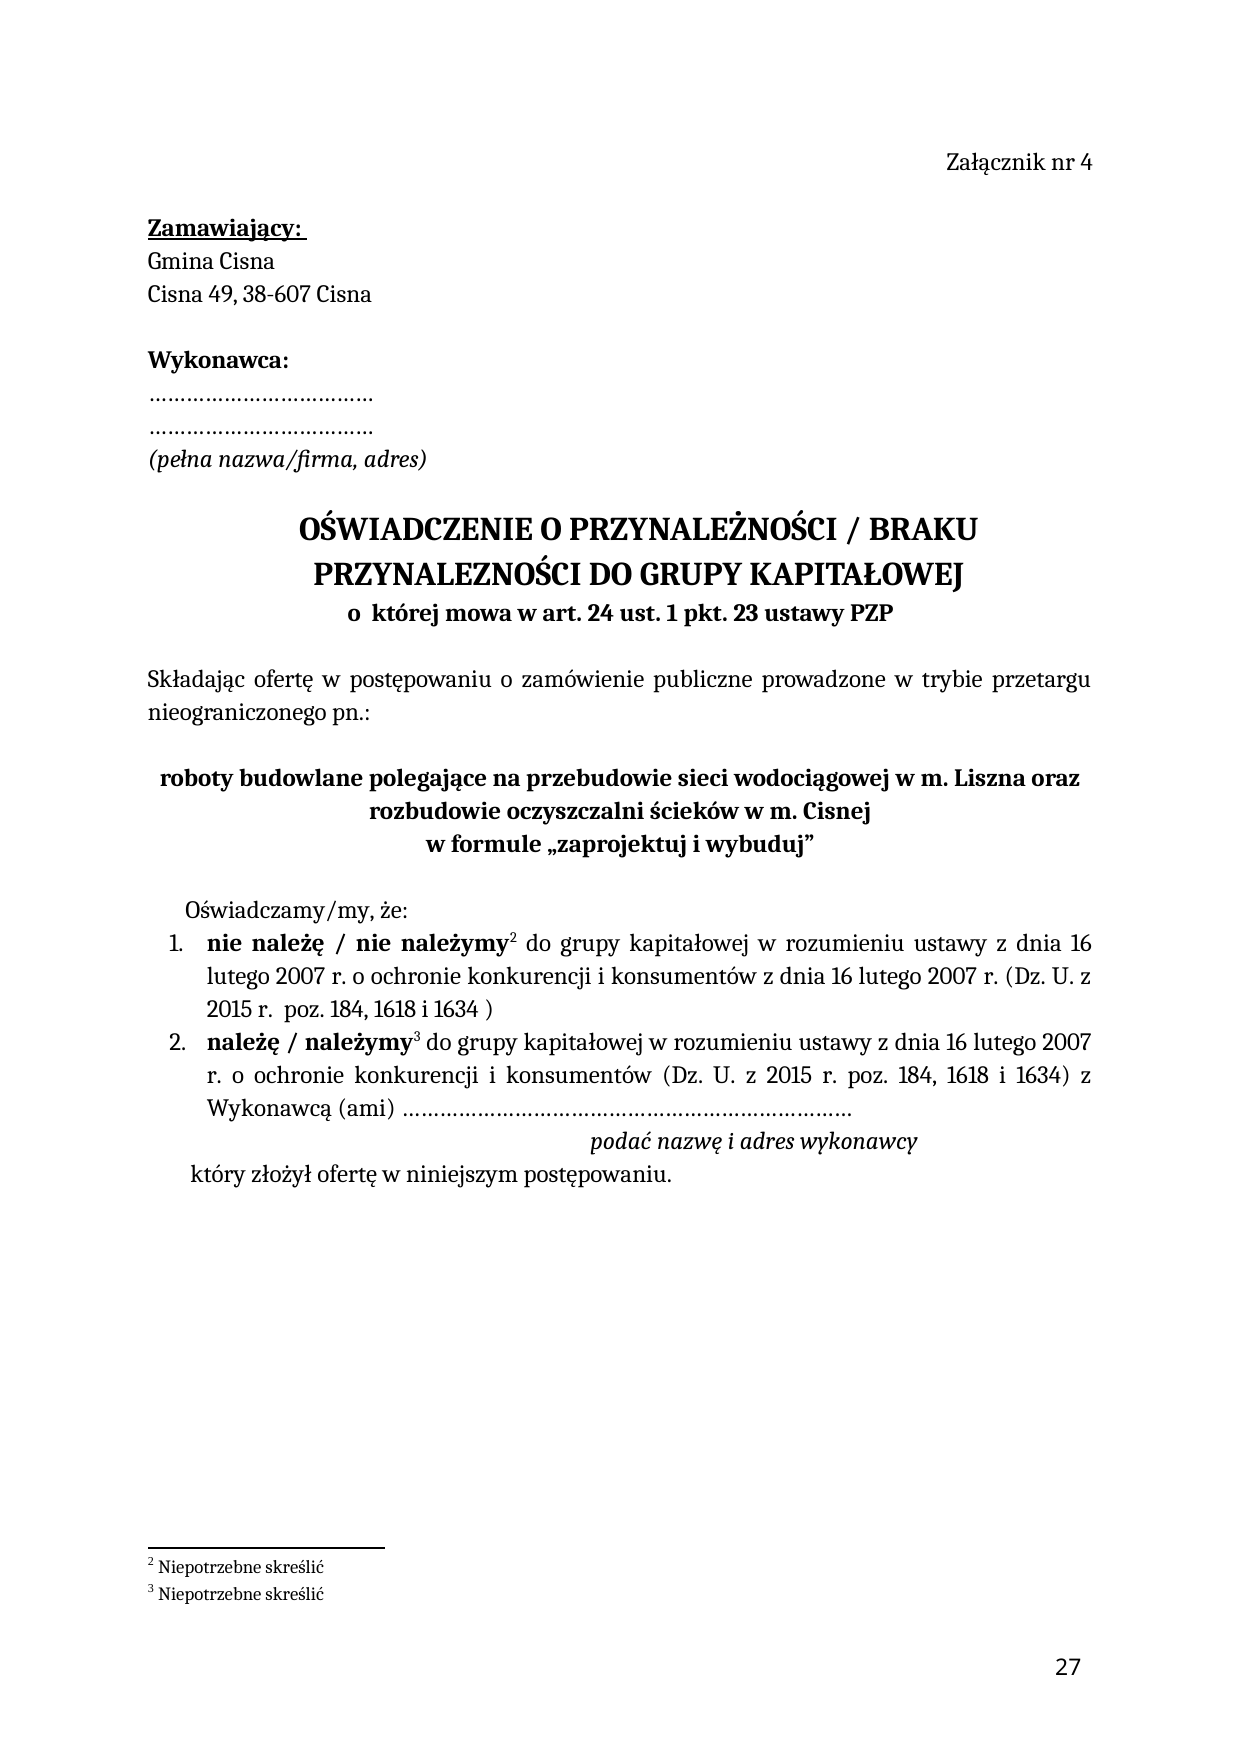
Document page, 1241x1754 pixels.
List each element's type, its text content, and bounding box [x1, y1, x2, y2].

list nie należę / nie należymy do grupy kapitałowej w rozumieniu ustawy z dnia 16 lutego 2007 r. o ochronie konkurencji i konsumentów z dnia 16 lutego 2007 r. (Dz. U. z 2015 r. poz. 184, 1618 i 1634 ) [169, 929, 1093, 1024]
text w formule „zaprojektuj i wybuduj” [148, 830, 1093, 859]
text Załącznik nr 4 [148, 148, 1093, 176]
text Cisna 49, 38-607 Cisna [148, 280, 1093, 308]
text Oświadczamy/my, że: [185, 896, 1093, 925]
text ……………………………… [148, 412, 472, 441]
text który złożył ofertę w niniejszym postępowaniu. [185, 1160, 1093, 1189]
text Gmina Cisna [148, 247, 1093, 275]
text OŚWIADCZENIE O PRZYNALEŻNOŚCI / BRAKU PRZYNALEZNOŚCI DO GRUPY KAPITAŁOWEJ [185, 511, 1093, 593]
text (pełna nazwa/firma, adres) [148, 445, 472, 473]
text roboty budowlane polegające na przebudowie sieci wodociągowej w m. Liszna oraz rozbudowie oczyszczalni ścieków w m. Cisnej [148, 764, 1093, 826]
list należę / należymy do grupy kapitałowej w rozumieniu ustawy z dnia 16 lutego 2007 r. o ochronie konkurencji i konsumentów (Dz. U. z 2015 r. poz. 184, 1618 i 1634) z Wykonawcą (ami) ……………………………………………………………… [169, 1028, 1093, 1123]
text Składając ofertę w postępowaniu o zamówienie publiczne prowadzone w trybie przetargu nieograniczonego pn.: [148, 665, 1093, 727]
text Wykonawca: [148, 346, 1093, 374]
text podać nazwę i adres wykonawcy [185, 1127, 1093, 1156]
text Zamawiający: [148, 214, 1093, 242]
text ……………………………… [148, 379, 472, 407]
text o której mowa w art. 24 ust. 1 pkt. 23 ustawy PZP [211, 599, 1030, 628]
